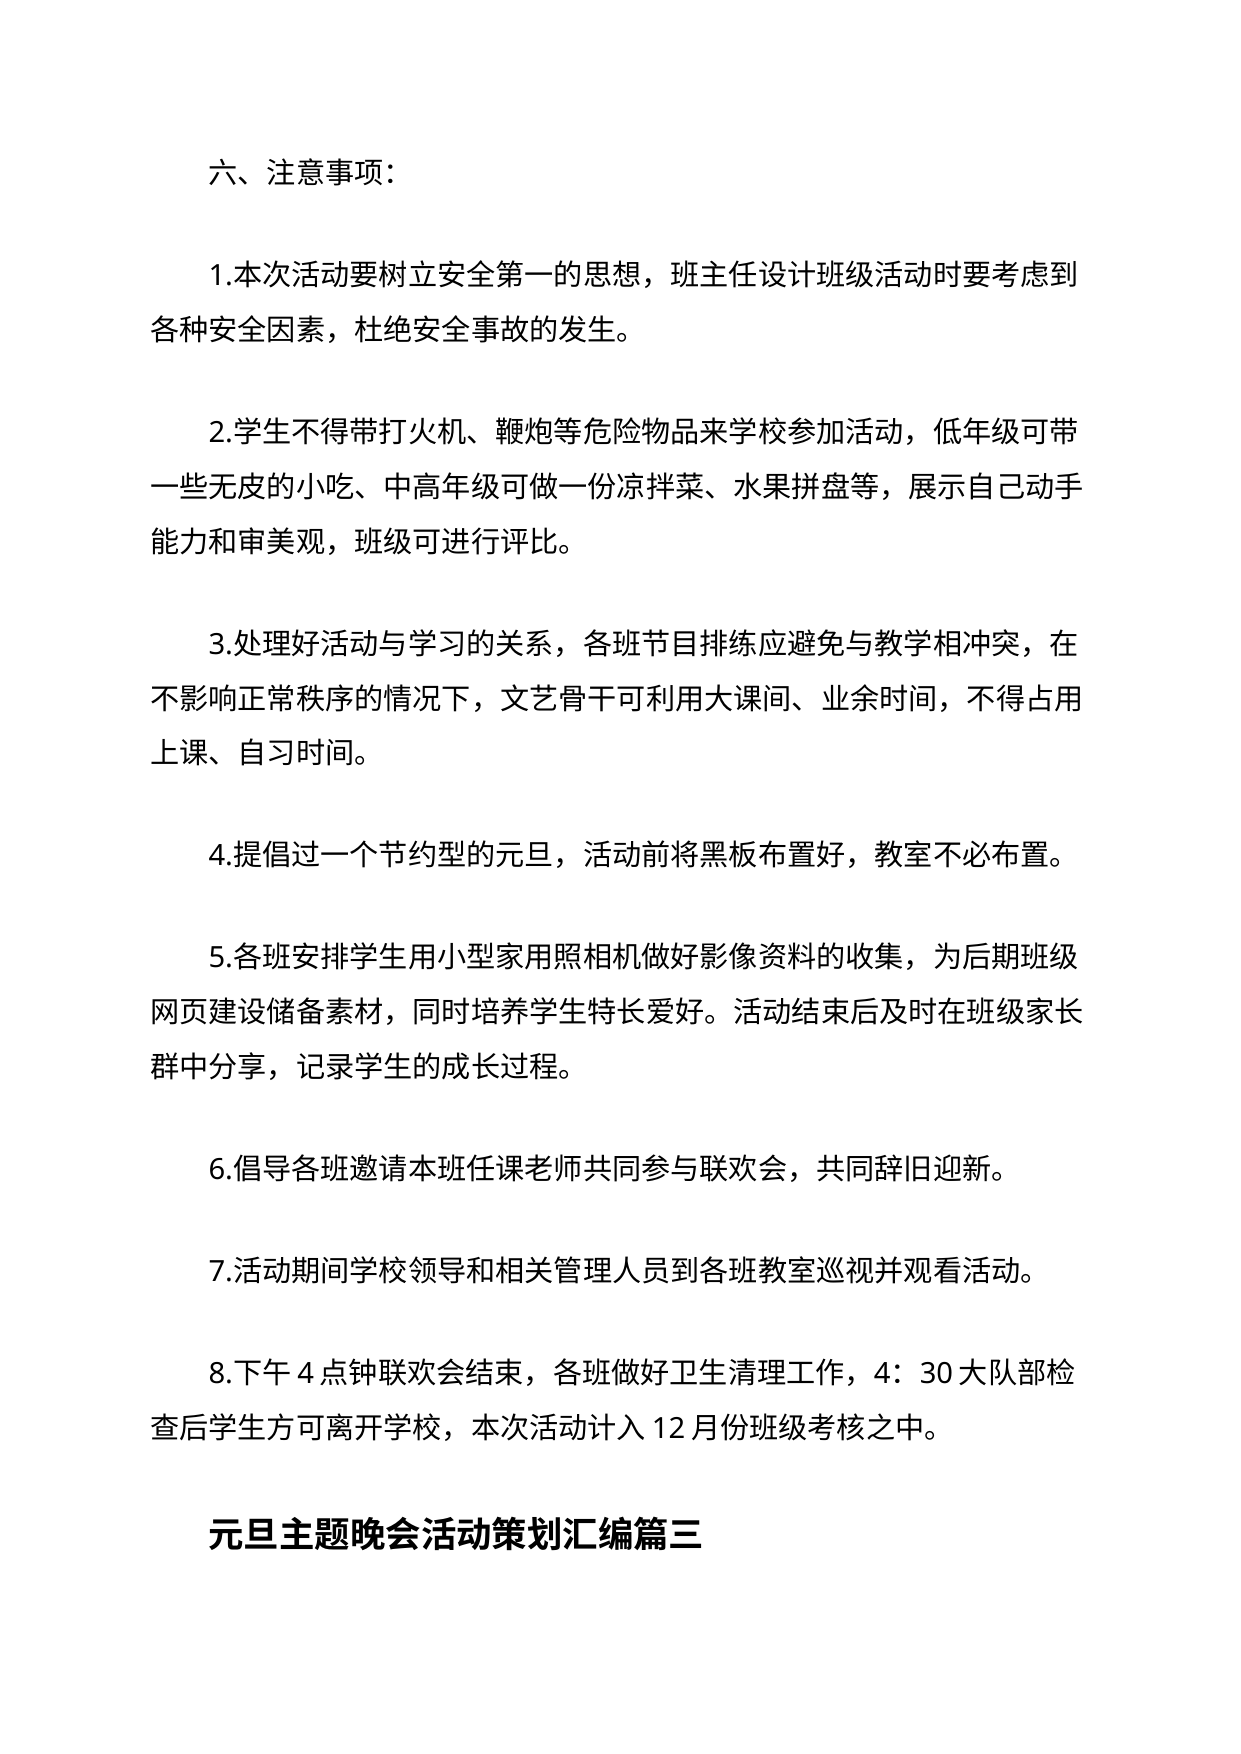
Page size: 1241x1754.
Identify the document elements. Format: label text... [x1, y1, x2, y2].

text 1.本次活动要树立安全第一的思想，班主任设计班级活动时要考虑到各种安全因素，杜绝安全事故的发生。 [150, 252, 1090, 349]
text 8.下午4点钟联欢会结束，各班做好卫生清理工作，4：30大队部检查后学生方可离开学校，本次活动计入12月份班级考核之中。 [150, 1349, 1090, 1447]
text 4.提倡过一个节约型的元旦，活动前将黑板布置好，教室不必布置。 [150, 832, 1090, 874]
text 6.倡导各班邀请本班任课老师共同参与联欢会，共同辞旧迎新。 [150, 1146, 1090, 1188]
text 7.活动期间学校领导和相关管理人员到各班教室巡视并观看活动。 [150, 1247, 1090, 1290]
text 2.学生不得带打火机、鞭炮等危险物品来学校参加活动，低年级可带一些无皮的小吃、中高年级可做一份凉拌菜、水果拼盘等，展示自己动手能力和审美观，班级可进行评比。 [150, 408, 1090, 561]
text 3.处理好活动与学习的关系，各班节目排练应避免与教学相冲突，在不影响正常秩序的情况下，文艺骨干可利用大课间、业余时间，不得占用上课、自习时间。 [150, 620, 1090, 772]
text 元旦主题晚会活动策划汇编篇三 [150, 1506, 1090, 1558]
text 5.各班安排学生用小型家用照相机做好影像资料的收集，为后期班级网页建设储备素材，同时培养学生特长爱好。活动结束后及时在班级家长群中分享，记录学生的成长过程。 [150, 934, 1090, 1086]
text 六、注意事项： [150, 150, 1090, 192]
